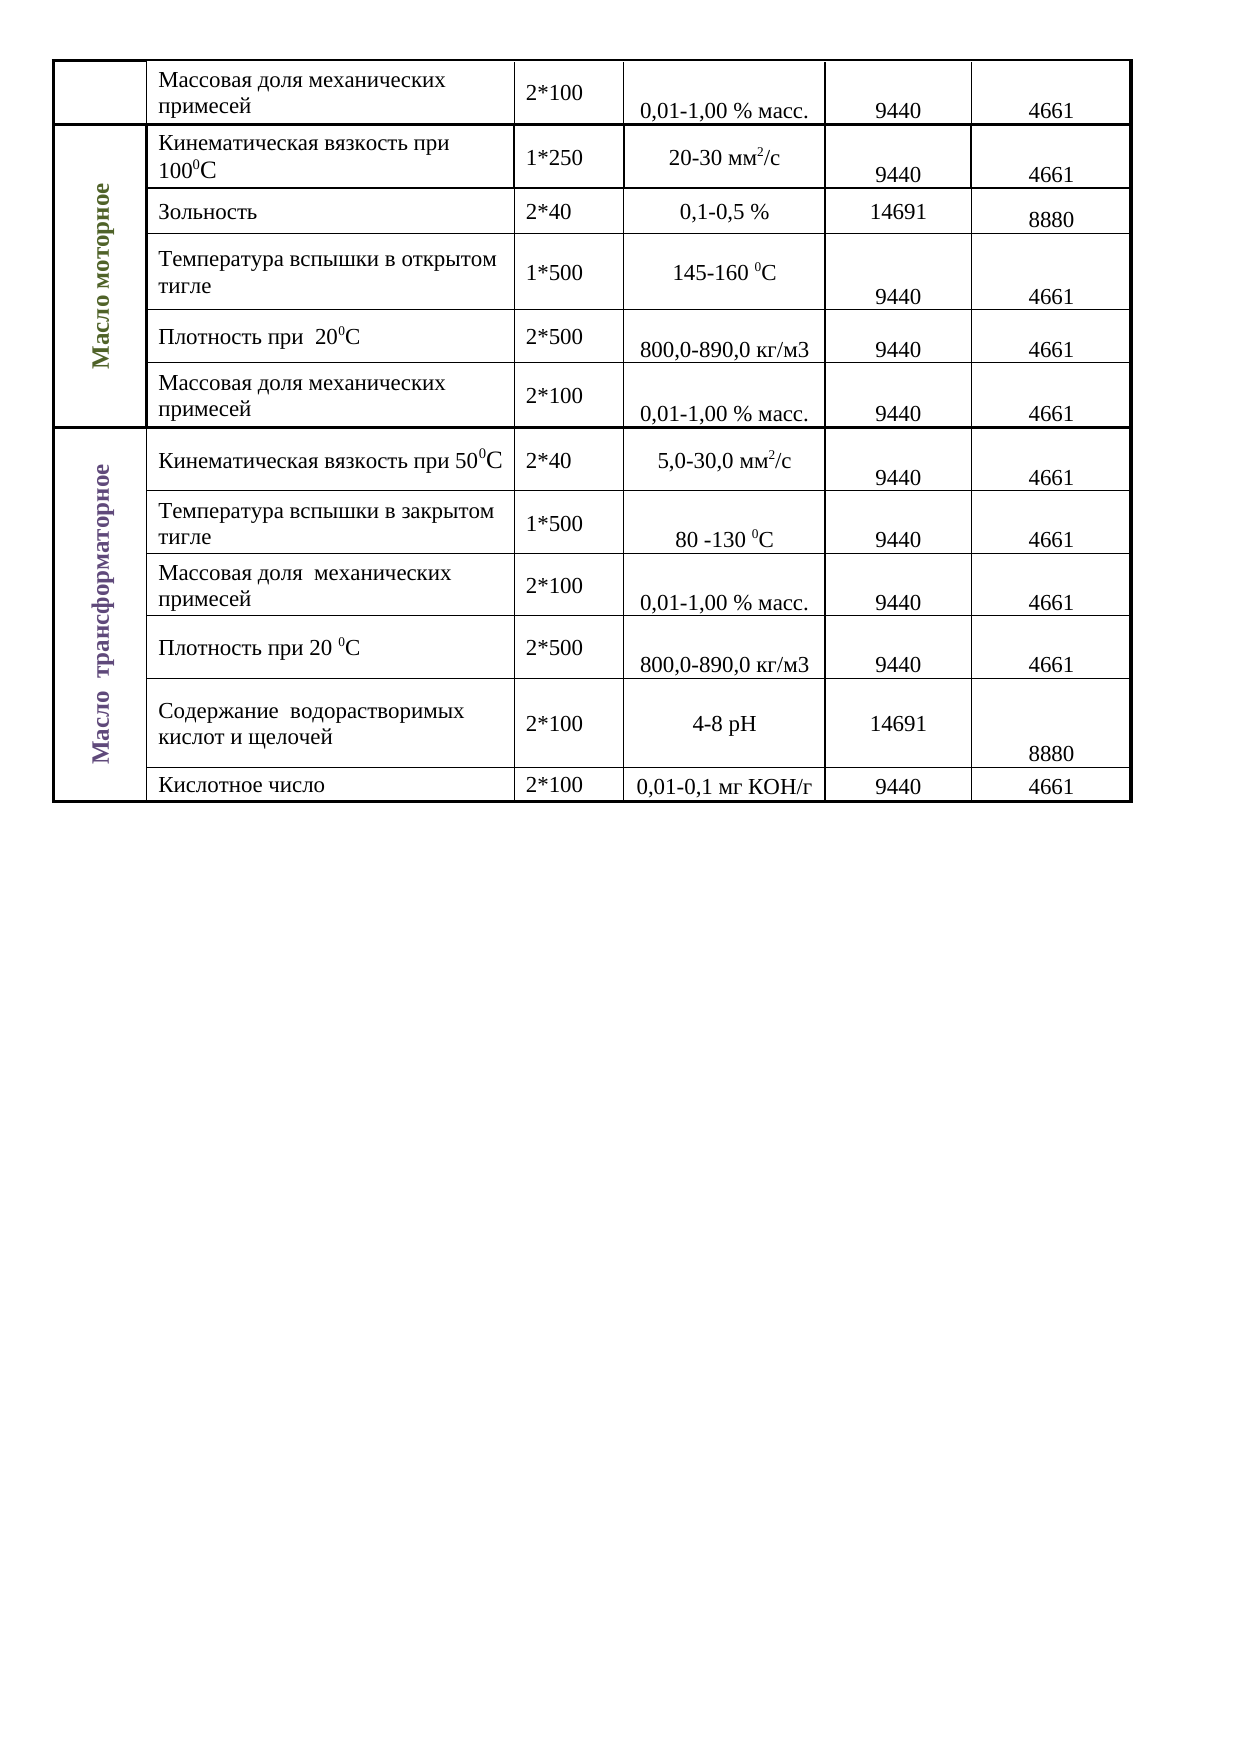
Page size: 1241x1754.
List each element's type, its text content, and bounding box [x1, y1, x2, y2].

table_cell 2*100 [515, 554, 623, 615]
table_cell 4661 [972, 429, 1129, 490]
table_cell Кинематическая вязкость при 500С [147, 429, 514, 490]
table_cell 9440 [826, 126, 970, 187]
table_cell 9440 [826, 554, 971, 615]
table_cell Массовая доля механических примесей [147, 61, 514, 123]
table_cell 2*500 [515, 616, 623, 678]
table_cell Зольность [148, 189, 514, 232]
table_cell Кислотное число [147, 768, 514, 800]
table_cell 0,01-0,1 мг КОН/г [624, 768, 824, 800]
table_cell 2*100 [514, 61, 624, 123]
table_cell 9440 [826, 310, 971, 362]
table_cell Плотность при 200С [148, 310, 514, 362]
table_cell 4-8 рН [624, 679, 824, 767]
table_cell 2*100 [515, 363, 623, 426]
table_cell 4661 [972, 234, 1129, 309]
table_cell 0,01-1,00 % масс. [624, 61, 825, 123]
table_cell Плотность при 20 0С [147, 616, 514, 678]
table_cell 9440 [826, 768, 971, 800]
table_cell Температура вспышки в открытом тигле [148, 234, 514, 309]
table_cell 9440 [826, 363, 971, 426]
table_cell 8880 [972, 189, 1129, 232]
table_cell Кинематическая вязкость при 1000С [148, 126, 513, 187]
table_cell 2*500 [515, 310, 623, 362]
table_cell 1*250 [515, 126, 623, 187]
table_cell Содержание водорастворимых кислот и щелочей [147, 679, 514, 767]
table_cell 2*100 [515, 768, 623, 800]
table_cell 4661 [972, 768, 1129, 800]
table_cell Температура вспышки в закрытом тигле [147, 491, 514, 553]
table_cell 8880 [972, 679, 1129, 767]
table_cell 0,01-1,00 % масс. [624, 554, 824, 615]
table_cell 4661 [972, 616, 1129, 678]
table_cell 9440 [825, 61, 971, 123]
table_cell 4661 [972, 363, 1129, 426]
table_cell Масло трансформаторное [55, 429, 146, 800]
table_cell 0,1-0,5 % [624, 189, 824, 232]
table_cell 2*40 [515, 429, 623, 490]
table_cell 1*500 [515, 491, 623, 553]
table_cell 4661 [971, 61, 1129, 123]
table_cell 800,0-890,0 кг/м3 [624, 616, 824, 678]
table_cell 9440 [826, 234, 971, 309]
table_cell 0,01-1,00 % масс. [624, 363, 824, 426]
table_cell 80 -130 0С [624, 491, 824, 553]
table_cell 20-30 мм2/с [625, 126, 824, 187]
table_cell 145-160 0С [624, 234, 824, 309]
table_cell Массовая доля механических примесей [148, 363, 514, 426]
table_cell 9440 [826, 491, 971, 553]
table_cell 4661 [972, 491, 1129, 553]
table_cell 14691 [826, 189, 971, 232]
table_cell 5,0-30,0 мм2/с [624, 429, 824, 490]
table_cell 1*500 [515, 234, 623, 309]
table_cell 9440 [826, 429, 971, 490]
table_cell 2*100 [515, 679, 623, 767]
table_cell 2*40 [515, 189, 623, 232]
table_cell 9440 [826, 616, 971, 678]
table_cell 4661 [972, 310, 1129, 362]
table_cell 4661 [972, 554, 1129, 615]
table_cell Массовая доля механических примесей [147, 554, 514, 615]
table_cell 14691 [826, 679, 971, 767]
table_cell 4661 [972, 126, 1129, 187]
table_cell 800,0-890,0 кг/м3 [624, 310, 824, 362]
table_cell Масло моторное [55, 126, 145, 426]
